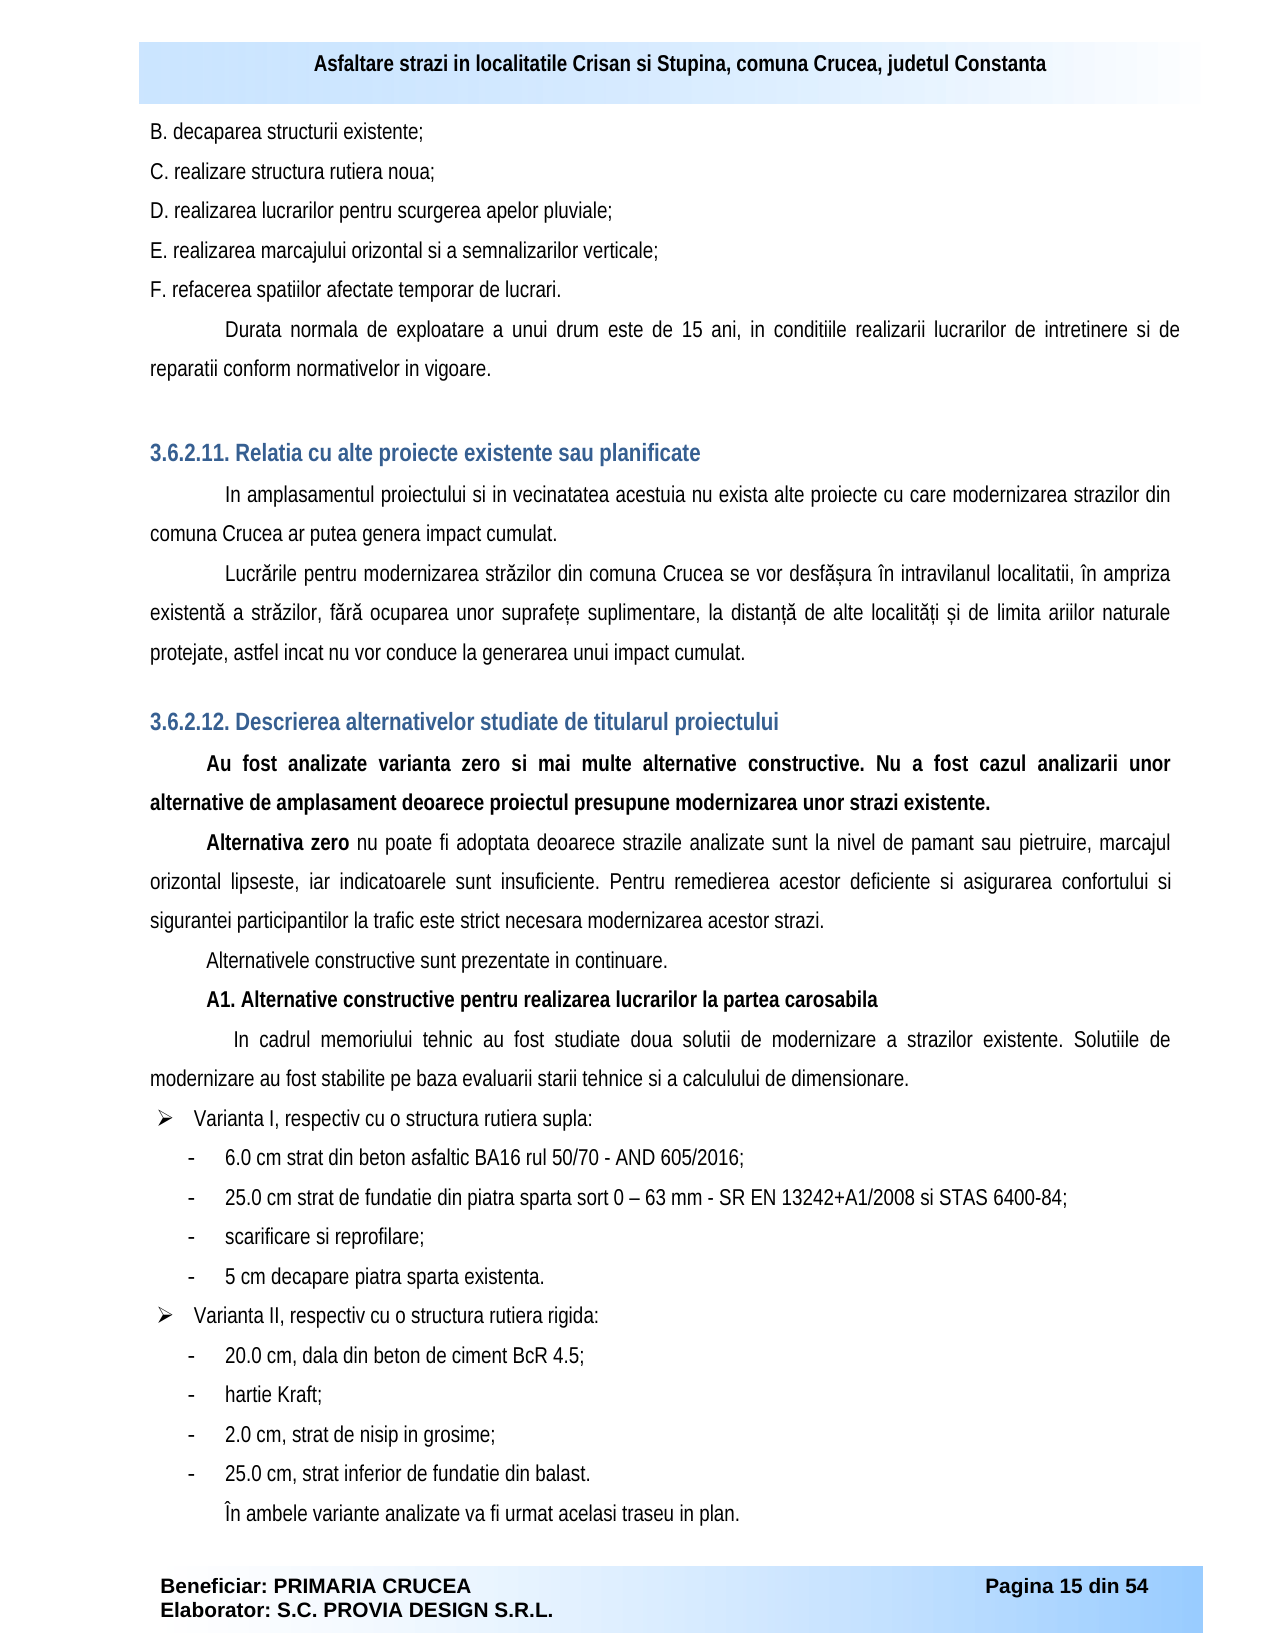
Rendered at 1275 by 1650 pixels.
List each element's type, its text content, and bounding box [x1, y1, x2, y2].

list In amplasamentul proiectului si in vecinatatea acestuia nu exista alte proiecte cu care modernizarea strazilor din comuna Crucea ar putea genera impact cumulat. [150, 481, 1172, 546]
list Lucrările pentru modernizarea străzilor din comuna Crucea se vor desfășura în intravilanul localitatii, în ampriza existentă a străzilor, fără ocuparea unor suprafețe suplimentare, la distanță de alte localități și de limita ariilor naturale protejate, astfel incat nu vor conduce la generarea unui impact cumulat. [150, 559, 1172, 665]
subtitle 3.6.2.12. Descrierea alternativelor studiate de titularul proiectului [150, 707, 1172, 735]
list 6.0 cm strat din beton asfaltic BA16 rul 50/70 - AND 605/2016; [187, 1144, 1167, 1171]
list hartie Kraft; [187, 1381, 1167, 1408]
text Au fost analizate varianta zero si mai multe alternative constructive. Nu a fost cazul analizarii unor alternative de amplasament deoarece proiectul presupune modernizarea unor strazi existente. [150, 749, 1172, 815]
list 2.0 cm, strat de nisip in grosime; [187, 1421, 1167, 1447]
list Varianta I, respectiv cu o structura rutiera supla: [156, 1105, 1167, 1131]
list 25.0 cm strat de fundatie din piatra sparta sort 0 – 63 mm - SR EN 13242+A1/2008 si STAS 6400-84; [187, 1184, 1167, 1210]
list scarificare si reprofilare; [187, 1223, 1167, 1250]
list 20.0 cm, dala din beton de ciment BcR 4.5; [187, 1342, 1167, 1368]
text A1. Alternative constructive pentru realizarea lucrarilor la partea carosabila [150, 986, 1172, 1013]
list 5 cm decapare piatra sparta existenta. [187, 1263, 1167, 1289]
text C. realizare structura rutiera noua; [150, 158, 1181, 184]
list Varianta II, respectiv cu o structura rutiera rigida: [156, 1302, 1167, 1329]
text D. realizarea lucrarilor pentru scurgerea apelor pluviale; [150, 197, 1181, 223]
text Alternativa zero nu poate fi adoptata deoarece strazile analizate sunt la nivel de pamant sau pietruire, marcajul orizontal lipseste, iar indicatoarele sunt insuficiente. Pentru remedierea acestor deficiente si asigurarea confortului si sigurantei participantilor la trafic este strict necesara modernizarea acestor strazi. [150, 828, 1172, 934]
subtitle 3.6.2.11. Relatia cu alte proiecte existente sau planificate [150, 438, 1172, 466]
text În ambele variante analizate va fi urmat acelasi traseu in plan. [194, 1500, 1167, 1526]
text In cadrul memoriului tehnic au fost studiate doua solutii de modernizare a strazilor existente. Solutiile de modernizare au fost stabilite pe baza evaluarii starii tehnice si a calculului de dimensionare. [150, 1026, 1172, 1092]
text Alternativele constructive sunt prezentate in continuare. [150, 947, 1172, 973]
text B. decaparea structurii existente; [150, 118, 1181, 144]
list 25.0 cm, strat inferior de fundatie din balast. [187, 1460, 1167, 1487]
text E. realizarea marcajului orizontal si a semnalizarilor verticale; [150, 237, 1181, 263]
text F. refacerea spatiilor afectate temporar de lucrari. [150, 276, 1181, 302]
text Durata normala de exploatare a unui drum este de 15 ani, in conditiile realizarii lucrarilor de intretinere si de reparatii conform normativelor in vigoare. [150, 316, 1181, 381]
